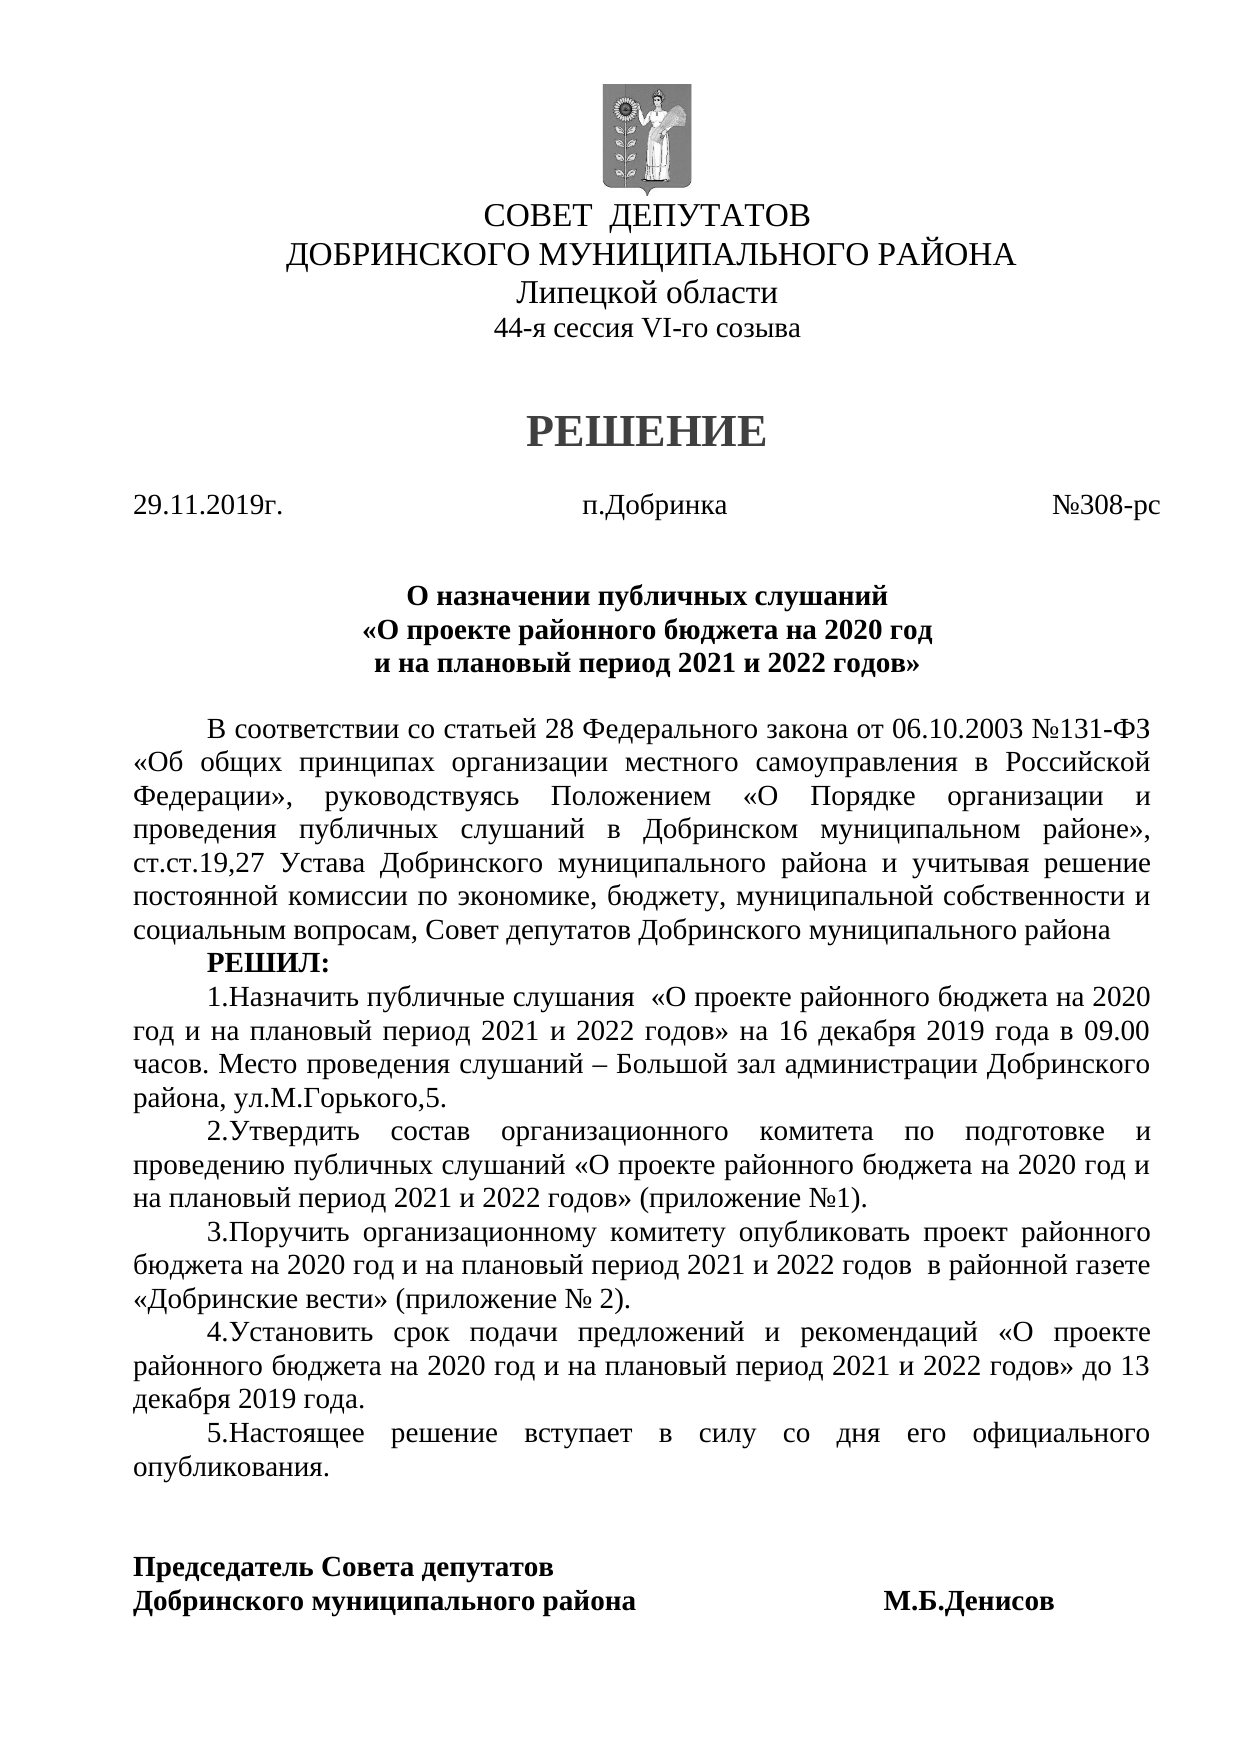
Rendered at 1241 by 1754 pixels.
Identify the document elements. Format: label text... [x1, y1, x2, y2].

subtitle СОВЕТ ДЕПУТАТОВ [133, 195, 1161, 234]
text 5.Настоящее решение вступает в силу со дня его официального опубликования. [133, 1415, 1152, 1482]
text и на плановый период 2021 и 2022 годов» [133, 646, 1161, 679]
text 29.11.2019г. п.Добринка №308-рс [133, 487, 1161, 521]
text 1.Назначить публичные слушания «О проекте районного бюджета на 2020 год и на плановый период 2021 и 2022 годов» на 16 декабря 2019 года в 09.00 часов. Место проведения слушаний – Большой зал администрации Добринского района, ул.М.Горького,5. [133, 979, 1152, 1113]
text 4.Установить срок подачи предложений и рекомендаций «О проекте районного бюджета на 2020 год и на плановый период 2021 и 2022 годов» до 13 декабря 2019 года. [133, 1314, 1152, 1415]
text 3.Поручить организационному комитету опубликовать проект районного бюджета на 2020 год и на плановый период 2021 и 2022 годов в районной газете «Добринские вести» (приложение № 2). [133, 1214, 1152, 1314]
text «О проекте районного бюджета на 2020 год [133, 612, 1161, 646]
subtitle ДОБРИНСКОГО МУНИЦИПАЛЬНОГО РАЙОНА [133, 234, 1161, 272]
subtitle РЕШЕНИЕ [133, 403, 1161, 456]
text Председатель Совета депутатов [133, 1549, 1123, 1583]
text Липецкой области [133, 272, 1161, 310]
table_header [402, 59, 882, 195]
text 44-я сессия VI-го созыва [133, 310, 1161, 344]
text РЕШИЛ: [133, 946, 1152, 979]
text О назначении публичных слушаний [133, 578, 1161, 612]
picture [602, 84, 692, 196]
text 2.Утвердить состав организационного комитета по подготовке и проведению публичных слушаний «О проекте районного бюджета на 2020 год и на плановый период 2021 и 2022 годов» (приложение №1). [133, 1113, 1152, 1214]
text Добринского муниципального района М.Б.Денисов [133, 1583, 1123, 1616]
text В соответствии со статьей 28 Федерального закона от 06.10.2003 №131-ФЗ «Об общих принципах организации местного самоуправления в Российской Федерации», руководствуясь Положением «О Порядке организации и проведения публичных слушаний в Добринском муниципальном районе», ст.ст.19,27 Устава Добринского муниципального района и учитывая решение постоянной комиссии по экономике, бюджету, муниципальной собственности и социальным вопросам, Совет депутатов Добринского муниципального района [133, 711, 1152, 946]
